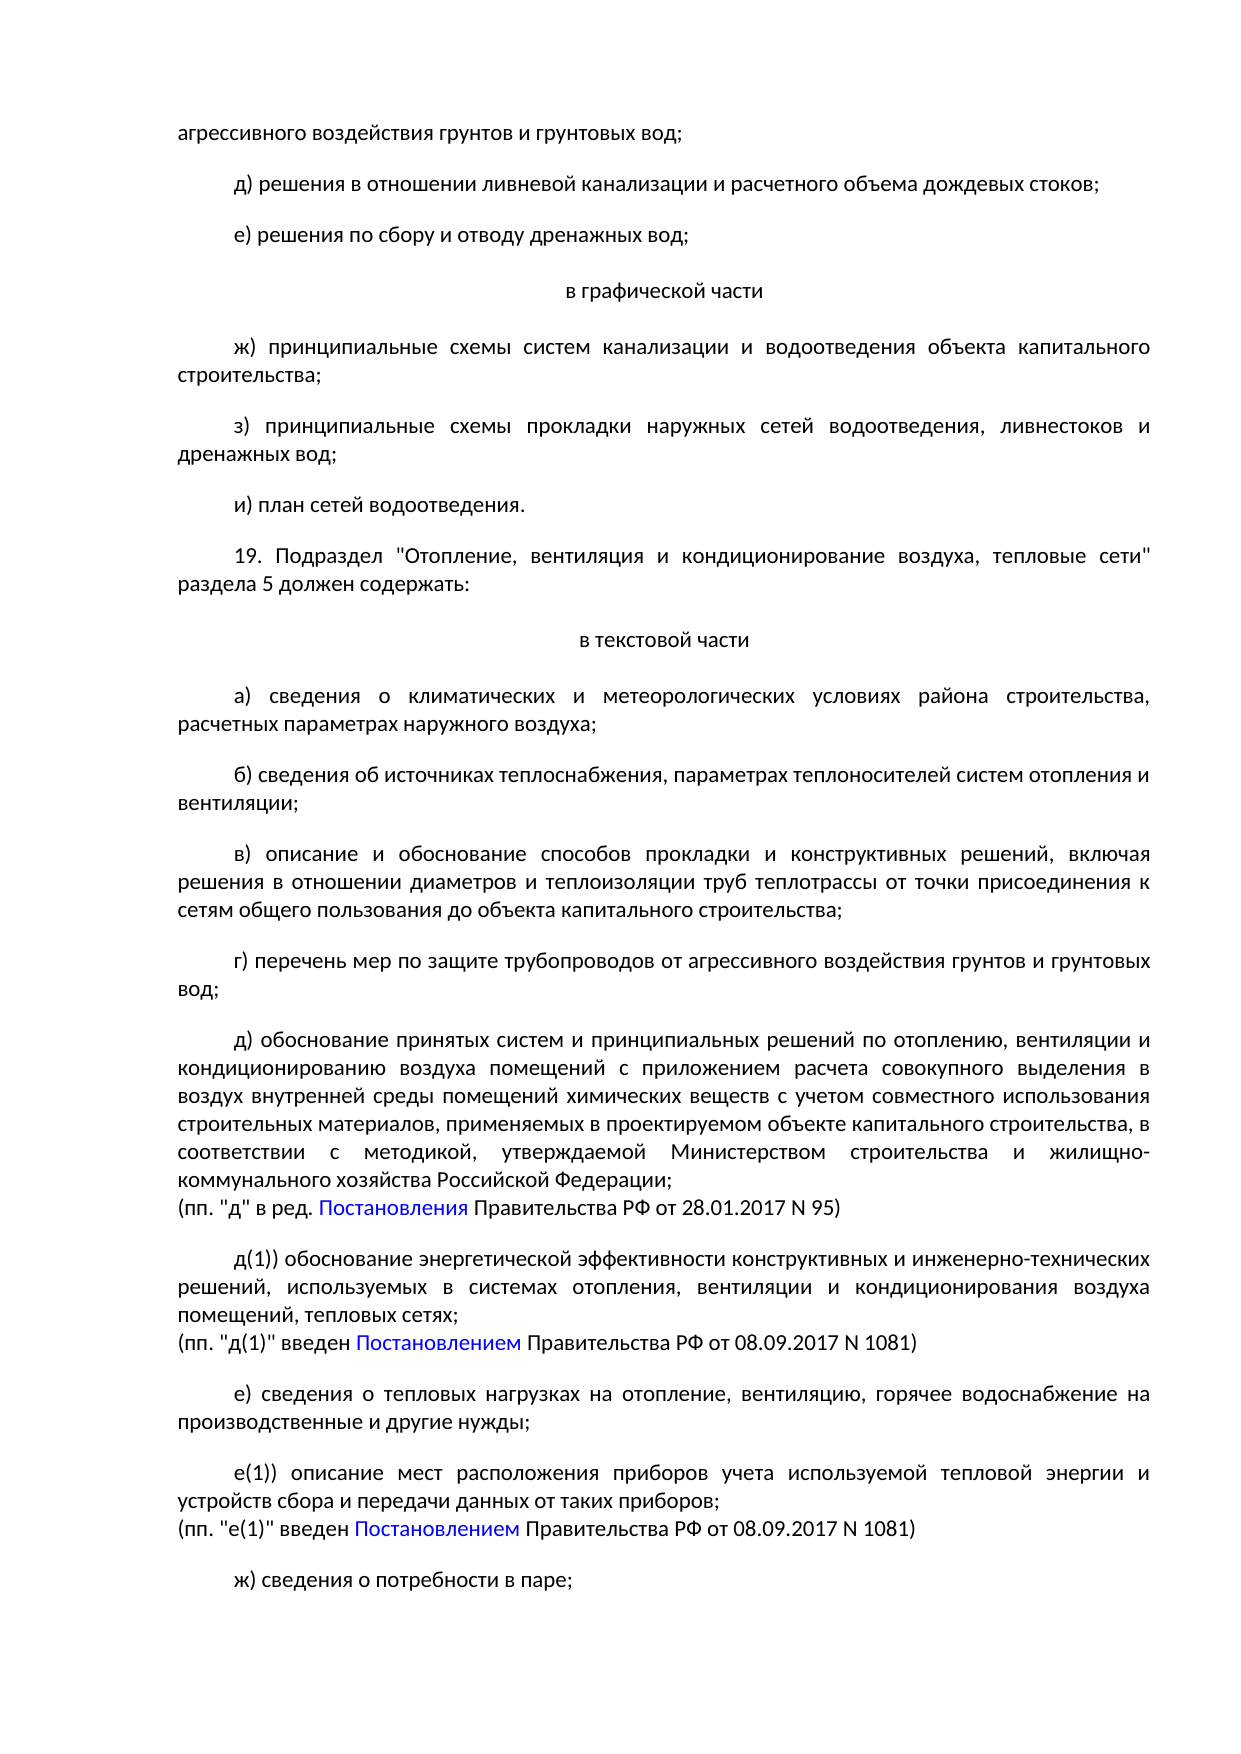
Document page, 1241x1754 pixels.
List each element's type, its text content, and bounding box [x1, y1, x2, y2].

text б) сведения об источниках теплоснабжения, параметрах теплоносителей систем отопления и вентиляции; [177, 760, 1152, 816]
text е) решения по сбору и отводу дренажных вод; [177, 220, 1152, 248]
text (пп. "е(1)" введен Постановлением Правительства РФ от 08.09.2017 N 1081) [177, 1514, 1152, 1542]
text ж) сведения о потребности в паре; [177, 1565, 1152, 1593]
text д) обоснование принятых систем и принципиальных решений по отоплению, вентиляции и кондиционированию воздуха помещений с приложением расчета совокупного выделения в воздух внутренней среды помещений химических веществ с учетом совместного использования строительных материалов, применяемых в проектируемом объекте капитального строительства, в соответствии с методикой, утверждаемой Министерством строительства и жилищно-коммунального хозяйства Российской Федерации; [177, 1025, 1152, 1193]
text з) принципиальные схемы прокладки наружных сетей водоотведения, ливнестоков и дренажных вод; [177, 411, 1152, 467]
text (пп. "д" в ред. Постановления Правительства РФ от 28.01.2017 N 95) [177, 1193, 1152, 1221]
text г) перечень мер по защите трубопроводов от агрессивного воздействия грунтов и грунтовых вод; [177, 946, 1152, 1002]
text е(1)) описание мест расположения приборов учета используемой тепловой энергии и устройств сбора и передачи данных от таких приборов; [177, 1458, 1152, 1514]
text в) описание и обоснование способов прокладки и конструктивных решений, включая решения в отношении диаметров и теплоизоляции труб теплотрассы от точки присоединения к сетям общего пользования до объекта капитального строительства; [177, 839, 1152, 923]
text 19. Подраздел "Отопление, вентиляция и кондиционирование воздуха, тепловые сети" раздела 5 должен содержать: [177, 541, 1152, 597]
text в текстовой части [177, 625, 1152, 653]
text и) план сетей водоотведения. [177, 490, 1152, 518]
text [177, 118, 1152, 146]
text ж) принципиальные схемы систем канализации и водоотведения объекта капитального строительства; [177, 332, 1152, 388]
text д(1)) обоснование энергетической эффективности конструктивных и инженерно-технических решений, используемых в системах отопления, вентиляции и кондиционирования воздуха помещений, тепловых сетях; [177, 1244, 1152, 1328]
text е) сведения о тепловых нагрузках на отопление, вентиляцию, горячее водоснабжение на производственные и другие нужды; [177, 1379, 1152, 1435]
text а) сведения о климатических и метеорологических условиях района строительства, расчетных параметрах наружного воздуха; [177, 681, 1152, 737]
text в графической части [177, 276, 1152, 304]
text (пп. "д(1)" введен Постановлением Правительства РФ от 08.09.2017 N 1081) [177, 1328, 1152, 1356]
text д) решения в отношении ливневой канализации и расчетного объема дождевых стоков; [177, 169, 1152, 197]
